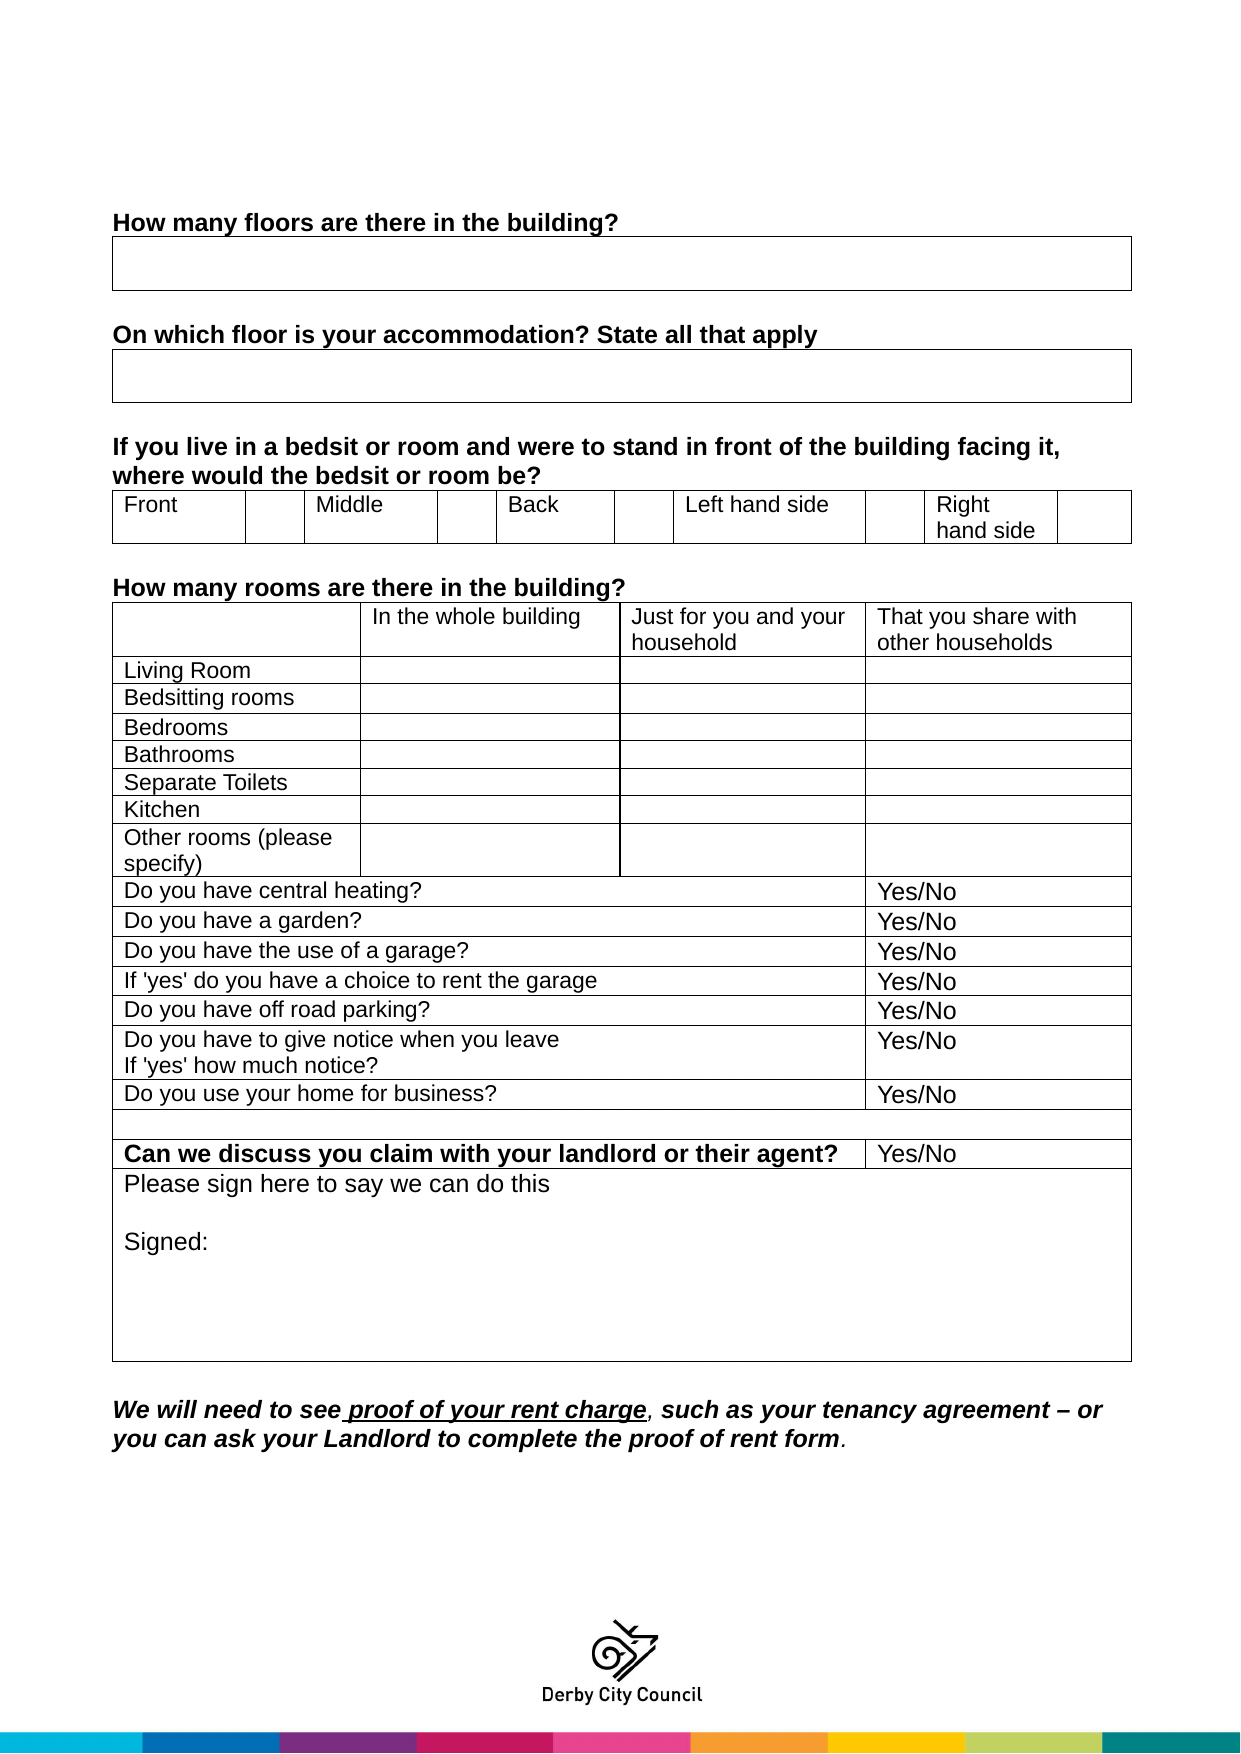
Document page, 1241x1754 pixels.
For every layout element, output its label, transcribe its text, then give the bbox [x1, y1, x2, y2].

text If you live in a bedsit or room and were to stand in front of the building facing it, where would the bedsit or room be? [112, 432, 1128, 489]
table_cell Yes/No [866, 996, 1131, 1025]
table_cell If 'yes' do you have a choice to rent the garage [113, 967, 865, 995]
table_cell [866, 684, 1131, 713]
table_cell Kitchen [113, 796, 360, 822]
table_cell Do you have off road parking? [113, 996, 865, 1025]
table_cell Yes/No [866, 907, 1131, 936]
table_cell [866, 714, 1131, 740]
table_cell [361, 684, 619, 713]
table_header [113, 603, 360, 656]
table_header Back [497, 491, 614, 543]
table_cell Do you have a garden? [113, 907, 865, 936]
table_cell Please sign here to say we can do this Signed: [113, 1169, 1131, 1361]
table_cell Yes/No [866, 1026, 1131, 1079]
table_cell [361, 714, 619, 740]
table_cell Can we discuss you claim with your landlord or their agent? [113, 1140, 865, 1168]
table_cell Yes/No [866, 937, 1131, 966]
table_cell Bedrooms [113, 714, 360, 740]
table_cell [361, 657, 619, 683]
table_header In the whole building [361, 603, 619, 656]
table_cell Yes/No [866, 877, 1131, 906]
text How many floors are there in the building? [112, 207, 1128, 236]
table_cell [621, 714, 865, 740]
picture [0, 875, 1241, 1753]
table_cell [866, 824, 1131, 876]
table_cell [621, 824, 865, 876]
table_header [866, 491, 924, 543]
table_header [615, 491, 673, 543]
table_header [438, 491, 496, 543]
table_cell [361, 741, 619, 768]
table_header [1058, 491, 1131, 543]
table_cell [361, 824, 619, 876]
table_cell Bathrooms [113, 741, 360, 768]
table_cell Bedsitting rooms [113, 684, 360, 713]
table_cell [866, 769, 1131, 795]
table_cell Do you have central heating? [113, 877, 865, 906]
table_cell [866, 741, 1131, 768]
table_cell Living Room [113, 657, 360, 683]
table_header Left hand side [674, 491, 865, 543]
table_cell Other rooms (please specify) [113, 824, 360, 876]
table_cell [361, 769, 619, 795]
table_cell Yes/No [866, 1140, 1131, 1168]
table_cell [866, 657, 1131, 683]
table_cell Do you have the use of a garage? [113, 937, 865, 966]
text On which floor is your accommodation? State all that apply [112, 320, 1128, 348]
table_cell [621, 796, 865, 822]
table_header That you share with other households [866, 603, 1131, 656]
table_cell Separate Toilets [113, 769, 360, 795]
table_header Front [113, 491, 245, 543]
table_cell [866, 796, 1131, 822]
table_header Right hand side [925, 491, 1057, 543]
table_cell [621, 684, 865, 713]
table_header [113, 350, 1131, 402]
table_cell [361, 796, 619, 822]
table_header [113, 237, 1131, 290]
text We will need to see proof of your rent charge, such as your tenancy agreement – or you can ask your Landlord to complete the proof of rent form. [112, 1396, 1128, 1453]
table_cell [113, 1110, 1131, 1138]
table_cell [621, 657, 865, 683]
table_cell [621, 769, 865, 795]
table_cell Do you have to give notice when you leave If 'yes' how much notice? [113, 1026, 865, 1079]
table_cell Do you use your home for business? [113, 1080, 865, 1109]
table_cell [621, 741, 865, 768]
table_cell Yes/No [866, 967, 1131, 995]
text How many rooms are there in the building? [112, 573, 1128, 602]
table_header Just for you and your household [621, 603, 865, 656]
table_cell Yes/No [866, 1080, 1131, 1109]
table_header Middle [305, 491, 437, 543]
table_header [246, 491, 304, 543]
